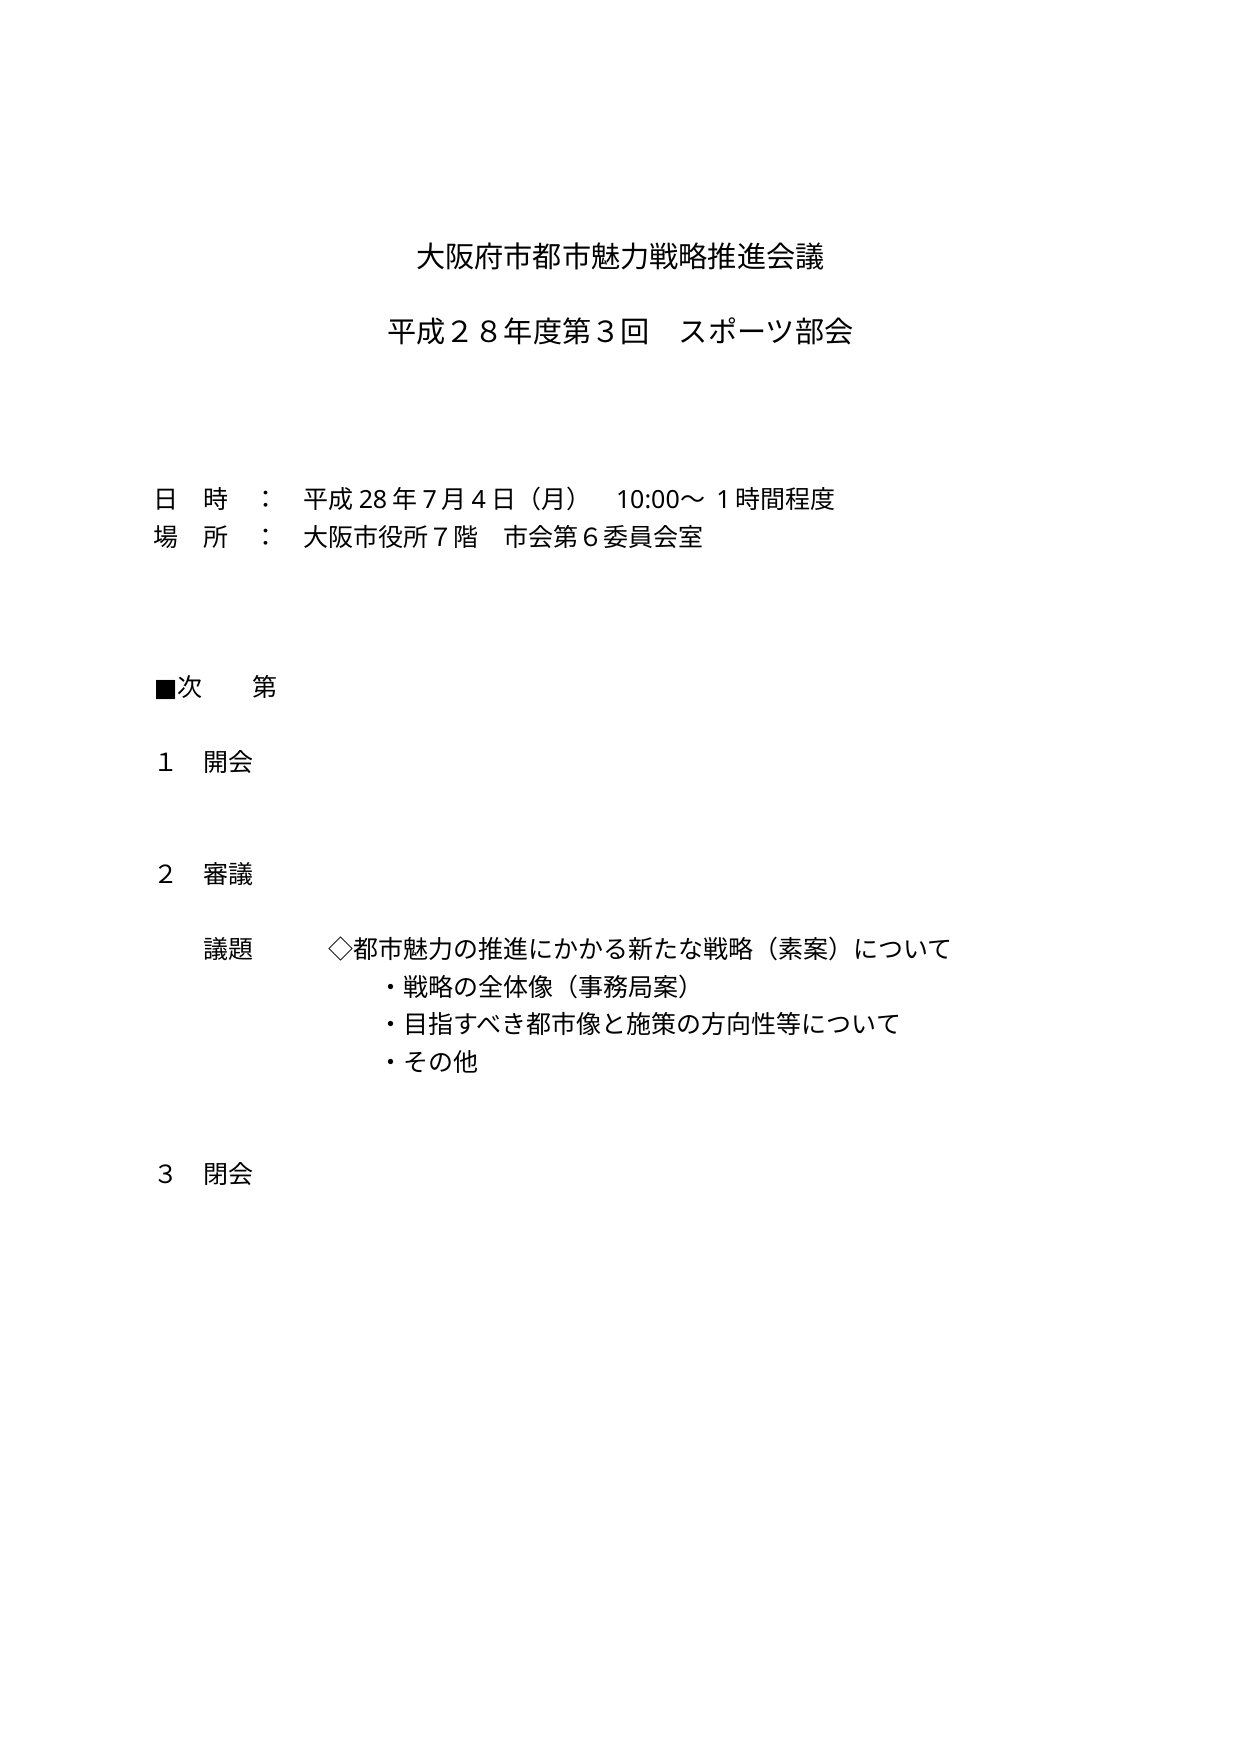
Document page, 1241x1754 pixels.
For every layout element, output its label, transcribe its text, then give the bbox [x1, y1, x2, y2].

text ３ 閉会 [153, 1154, 1087, 1192]
text １ 開会 [153, 742, 1087, 779]
text 大阪府市都市魅力戦略推進会議 [153, 217, 1087, 292]
text 平成２８年度第３回 スポーツ部会 [153, 292, 1087, 367]
text ２ 審議 [153, 854, 1087, 892]
text ・戦略の全体像（事務局案） [153, 967, 1087, 1004]
text ・目指すべき都市像と施策の方向性等について [153, 1004, 1087, 1042]
text 議題 ◇都市魅力の推進にかかる新たな戦略（素案）について [153, 929, 1087, 967]
text ・その他 [153, 1042, 1087, 1079]
text 場 所 ： 大阪市役所７階 市会第６委員会室 [153, 517, 1087, 554]
text 日 時 ： 平成28年7月4日（月） 10:00～ 1時間程度 [153, 479, 1087, 517]
text ■次 第 [153, 667, 1087, 704]
